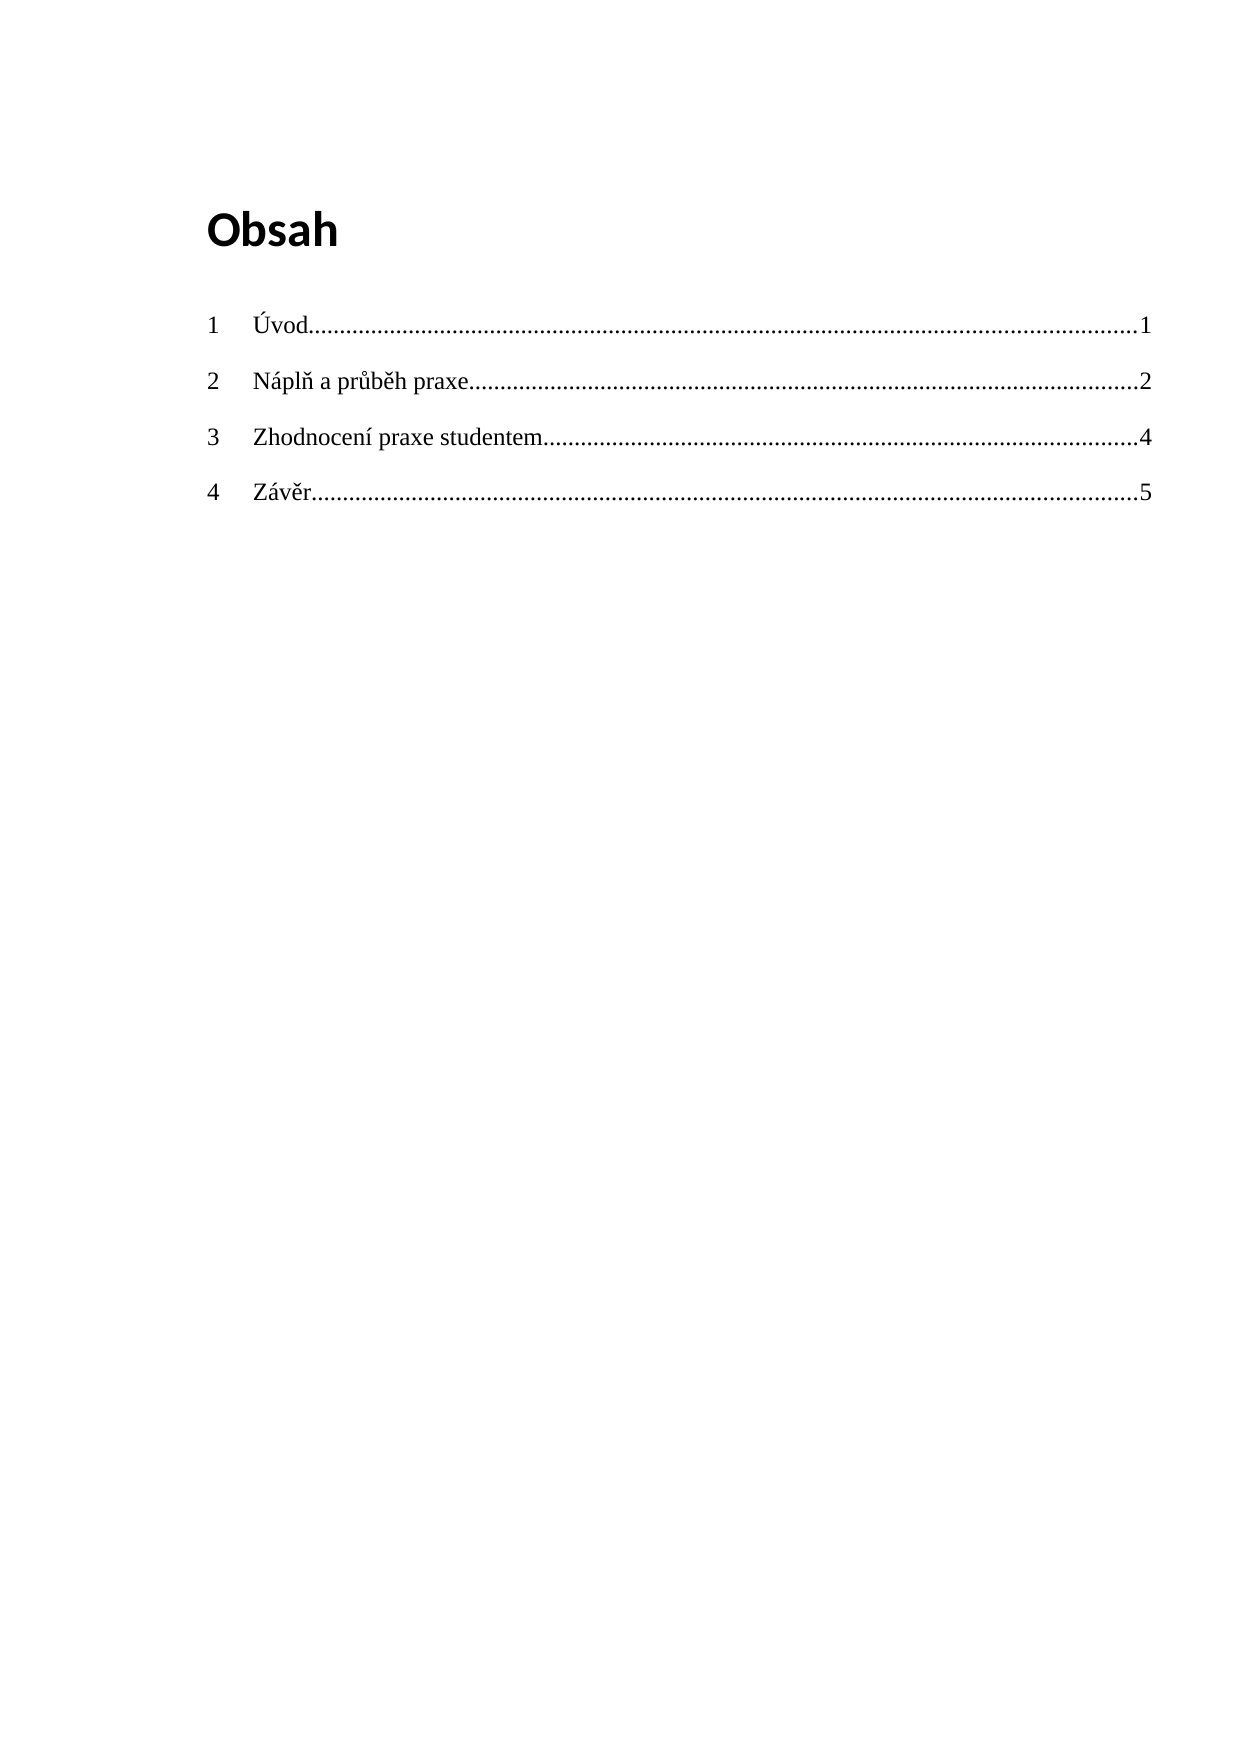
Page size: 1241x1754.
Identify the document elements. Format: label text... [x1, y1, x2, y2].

text Obsah [207, 198, 1181, 259]
text 4 Závěr 5 [207, 477, 1181, 506]
text 2 Náplň a průběh praxe 2 [207, 366, 1181, 394]
text 3 Zhodnocení praxe studentem 4 [207, 422, 1181, 450]
text 1 Úvod 1 [207, 310, 1181, 339]
